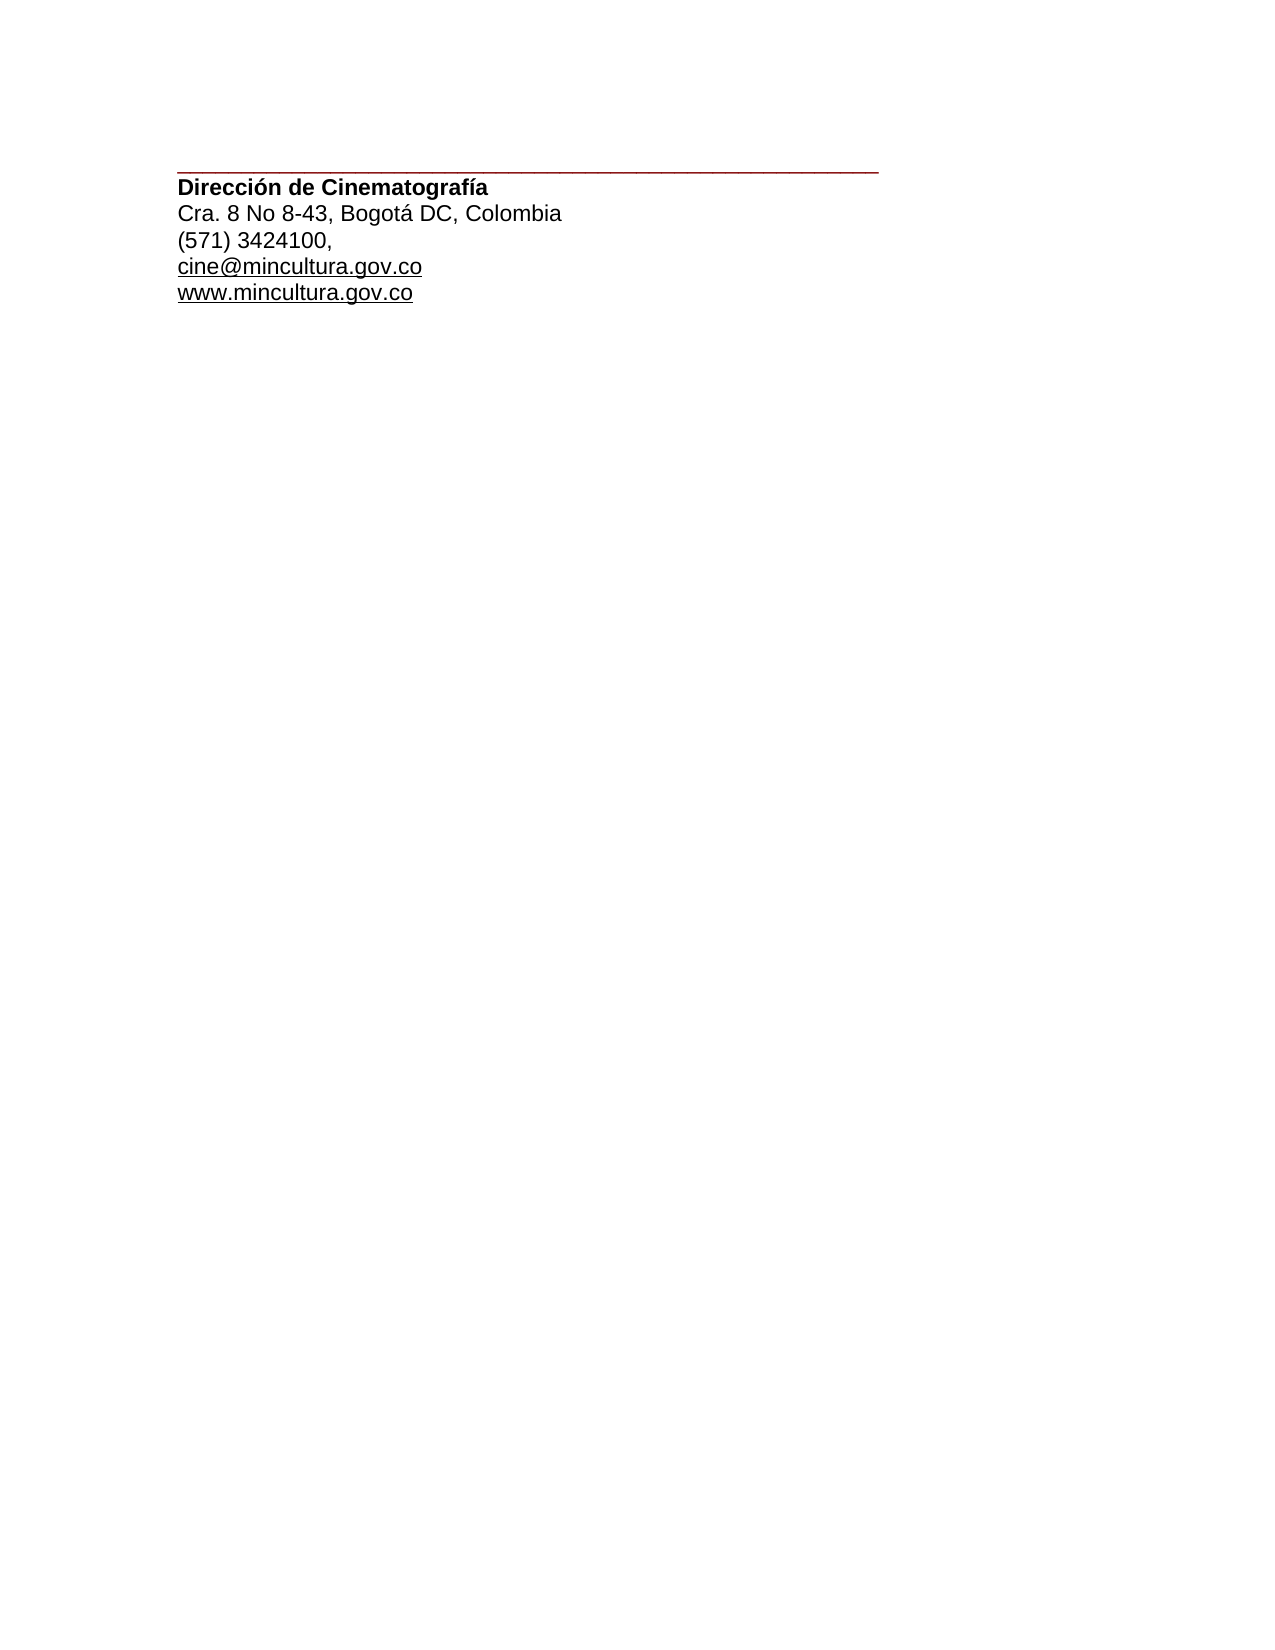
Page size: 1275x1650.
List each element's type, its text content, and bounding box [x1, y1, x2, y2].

text _______________________________________________________ [177, 148, 1098, 174]
text Dirección de Cinematografía [177, 174, 1098, 200]
text Cra. 8 No 8-43, Bogotá DC, Colombia [177, 200, 1098, 227]
text (571) 3424100, [177, 227, 1098, 253]
text www.mincultura.gov.co [177, 279, 1098, 306]
text cine@mincultura.gov.co [177, 253, 1098, 279]
